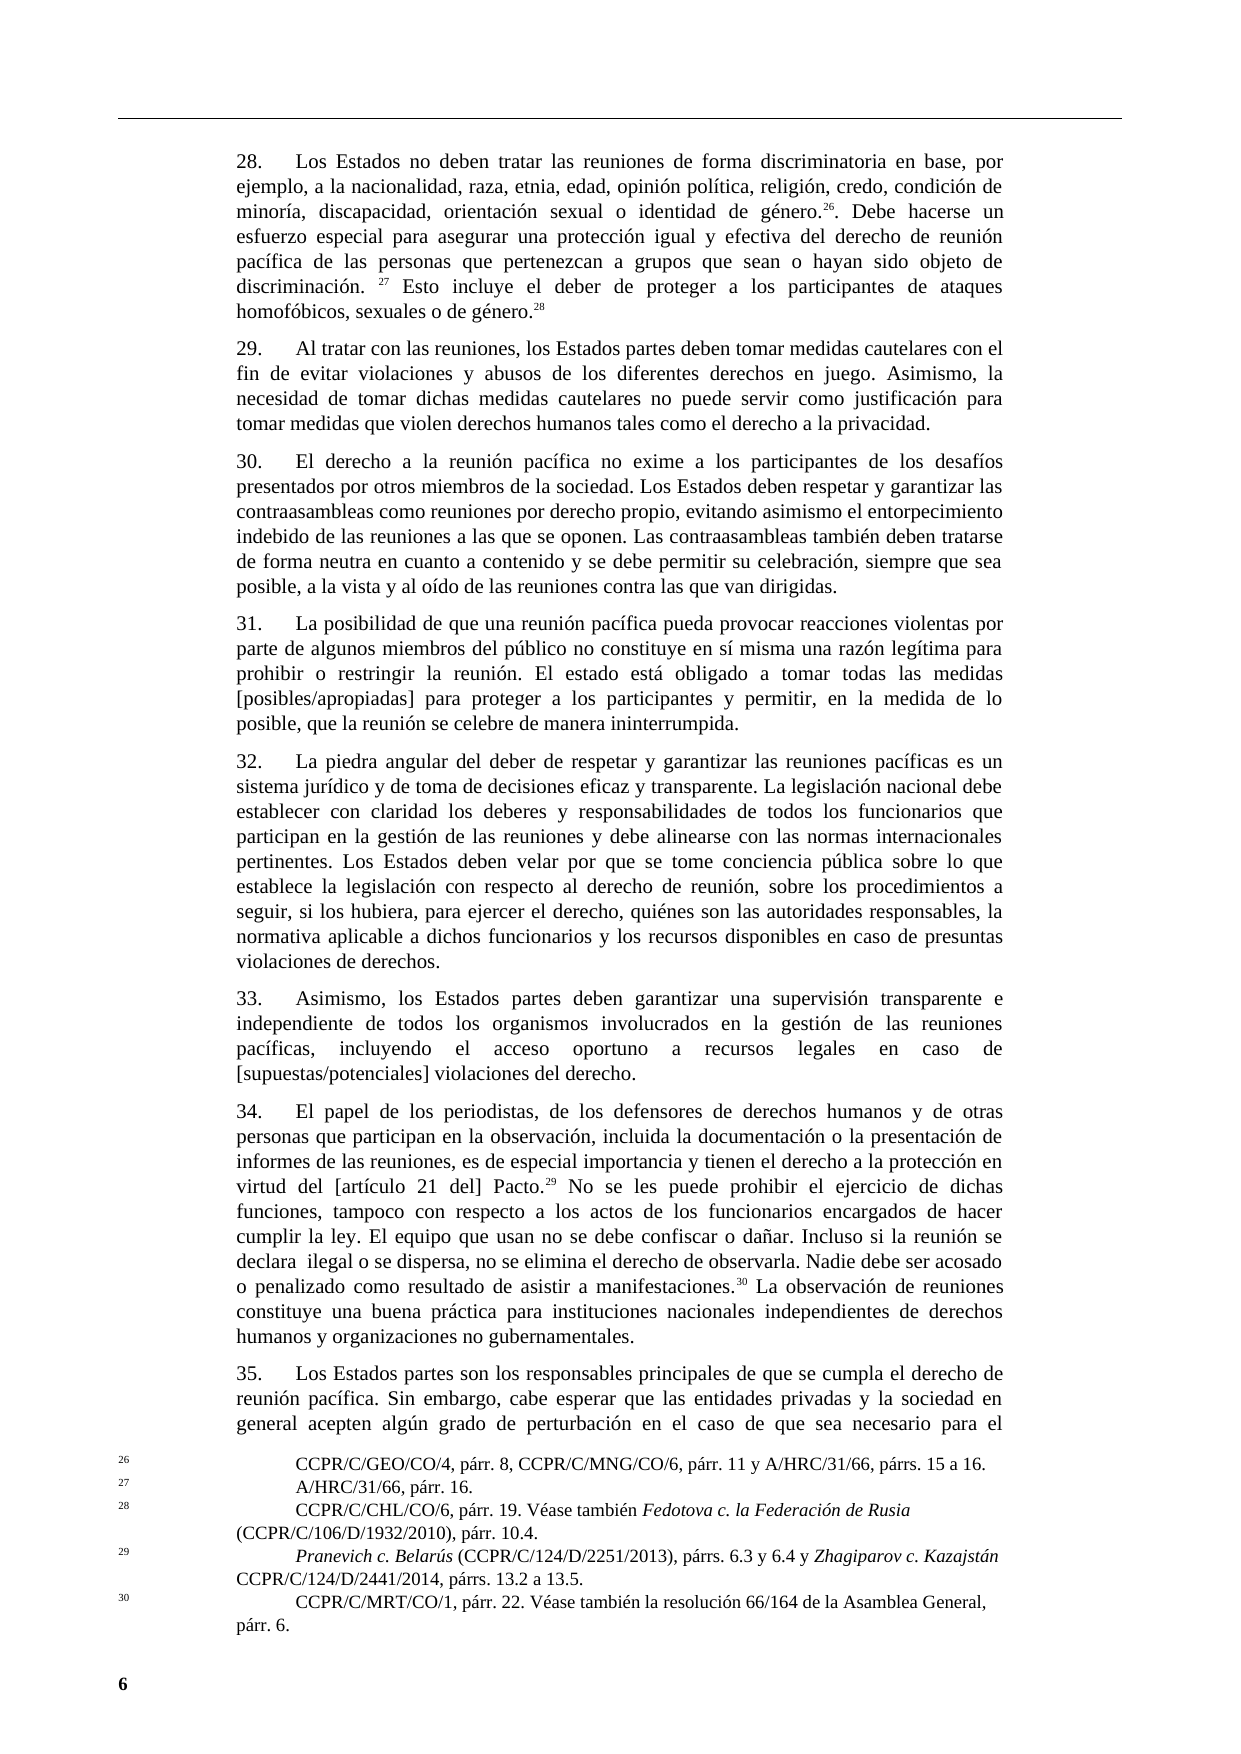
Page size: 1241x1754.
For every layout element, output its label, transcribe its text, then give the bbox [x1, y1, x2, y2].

text 29. Al tratar con las reuniones, los Estados partes deben tomar medidas cautelares con el fin de evitar violaciones y abusos de los diferentes derechos en juego. Asimismo, la necesidad de tomar dichas medidas cautelares no puede servir como justificación para tomar medidas que violen derechos humanos tales como el derecho a la privacidad. [236, 335, 1004, 435]
text 33. Asimismo, los Estados partes deben garantizar una supervisión transparente e independiente de todos los organismos involucrados en la gestión de las reuniones pacíficas, incluyendo el acceso oportuno a recursos legales en caso de [supuestas/potenciales] violaciones del derecho. [236, 985, 1004, 1085]
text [236, 1360, 1004, 1435]
text 28. Los Estados no deben tratar las reuniones de forma discriminatoria en base, por ejemplo, a la nacionalidad, raza, etnia, edad, opinión política, religión, credo, condición de minoría, discapacidad, orientación sexual o identidad de género.. Debe hacerse un esfuerzo especial para asegurar una protección igual y efectiva del derecho de reunión pacífica de las personas que pertenezcan a grupos que sean o hayan sido objeto de discriminación. Esto incluye el deber de proteger a los participantes de ataques homofóbicos, sexuales o de género. [236, 148, 1004, 323]
text 30. El derecho a la reunión pacífica no exime a los participantes de los desafíos presentados por otros miembros de la sociedad. Los Estados deben respetar y garantizar las contraasambleas como reuniones por derecho propio, evitando asimismo el entorpecimiento indebido de las reuniones a las que se oponen. Las contraasambleas también deben tratarse de forma neutra en cuanto a contenido y se debe permitir su celebración, siempre que sea posible, a la vista y al oído de las reuniones contra las que van dirigidas. [236, 448, 1004, 598]
text 32. La piedra angular del deber de respetar y garantizar las reuniones pacíficas es un sistema jurídico y de toma de decisiones eficaz y transparente. La legislación nacional debe establecer con claridad los deberes y responsabilidades de todos los funcionarios que participan en la gestión de las reuniones y debe alinearse con las normas internacionales pertinentes. Los Estados deben velar por que se tome conciencia pública sobre lo que establece la legislación con respecto al derecho de reunión, sobre los procedimientos a seguir, si los hubiera, para ejercer el derecho, quiénes son las autoridades responsables, la normativa aplicable a dichos funcionarios y los recursos disponibles en caso de presuntas violaciones de derechos. [236, 748, 1004, 973]
text 34. El papel de los periodistas, de los defensores de derechos humanos y de otras personas que participan en la observación, incluida la documentación o la presentación de informes de las reuniones, es de especial importancia y tienen el derecho a la protección en virtud del [artículo 21 del] Pacto. No se les puede prohibir el ejercicio de dichas funciones, tampoco con respecto a los actos de los funcionarios encargados de hacer cumplir la ley. El equipo que usan no se debe confiscar o dañar. Incluso si la reunión se declara ilegal o se dispersa, no se elimina el derecho de observarla. Nadie debe ser acosado o penalizado como resultado de asistir a manifestaciones. La observación de reuniones constituye una buena práctica para instituciones nacionales independientes de derechos humanos y organizaciones no gubernamentales. [236, 1098, 1004, 1348]
text 31. La posibilidad de que una reunión pacífica pueda provocar reacciones violentas por parte de algunos miembros del público no constituye en sí misma una razón legítima para prohibir o restringir la reunión. El estado está obligado a tomar todas las medidas [posibles/apropiadas] para proteger a los participantes y permitir, en la medida de lo posible, que la reunión se celebre de manera ininterrumpida. [236, 610, 1004, 735]
